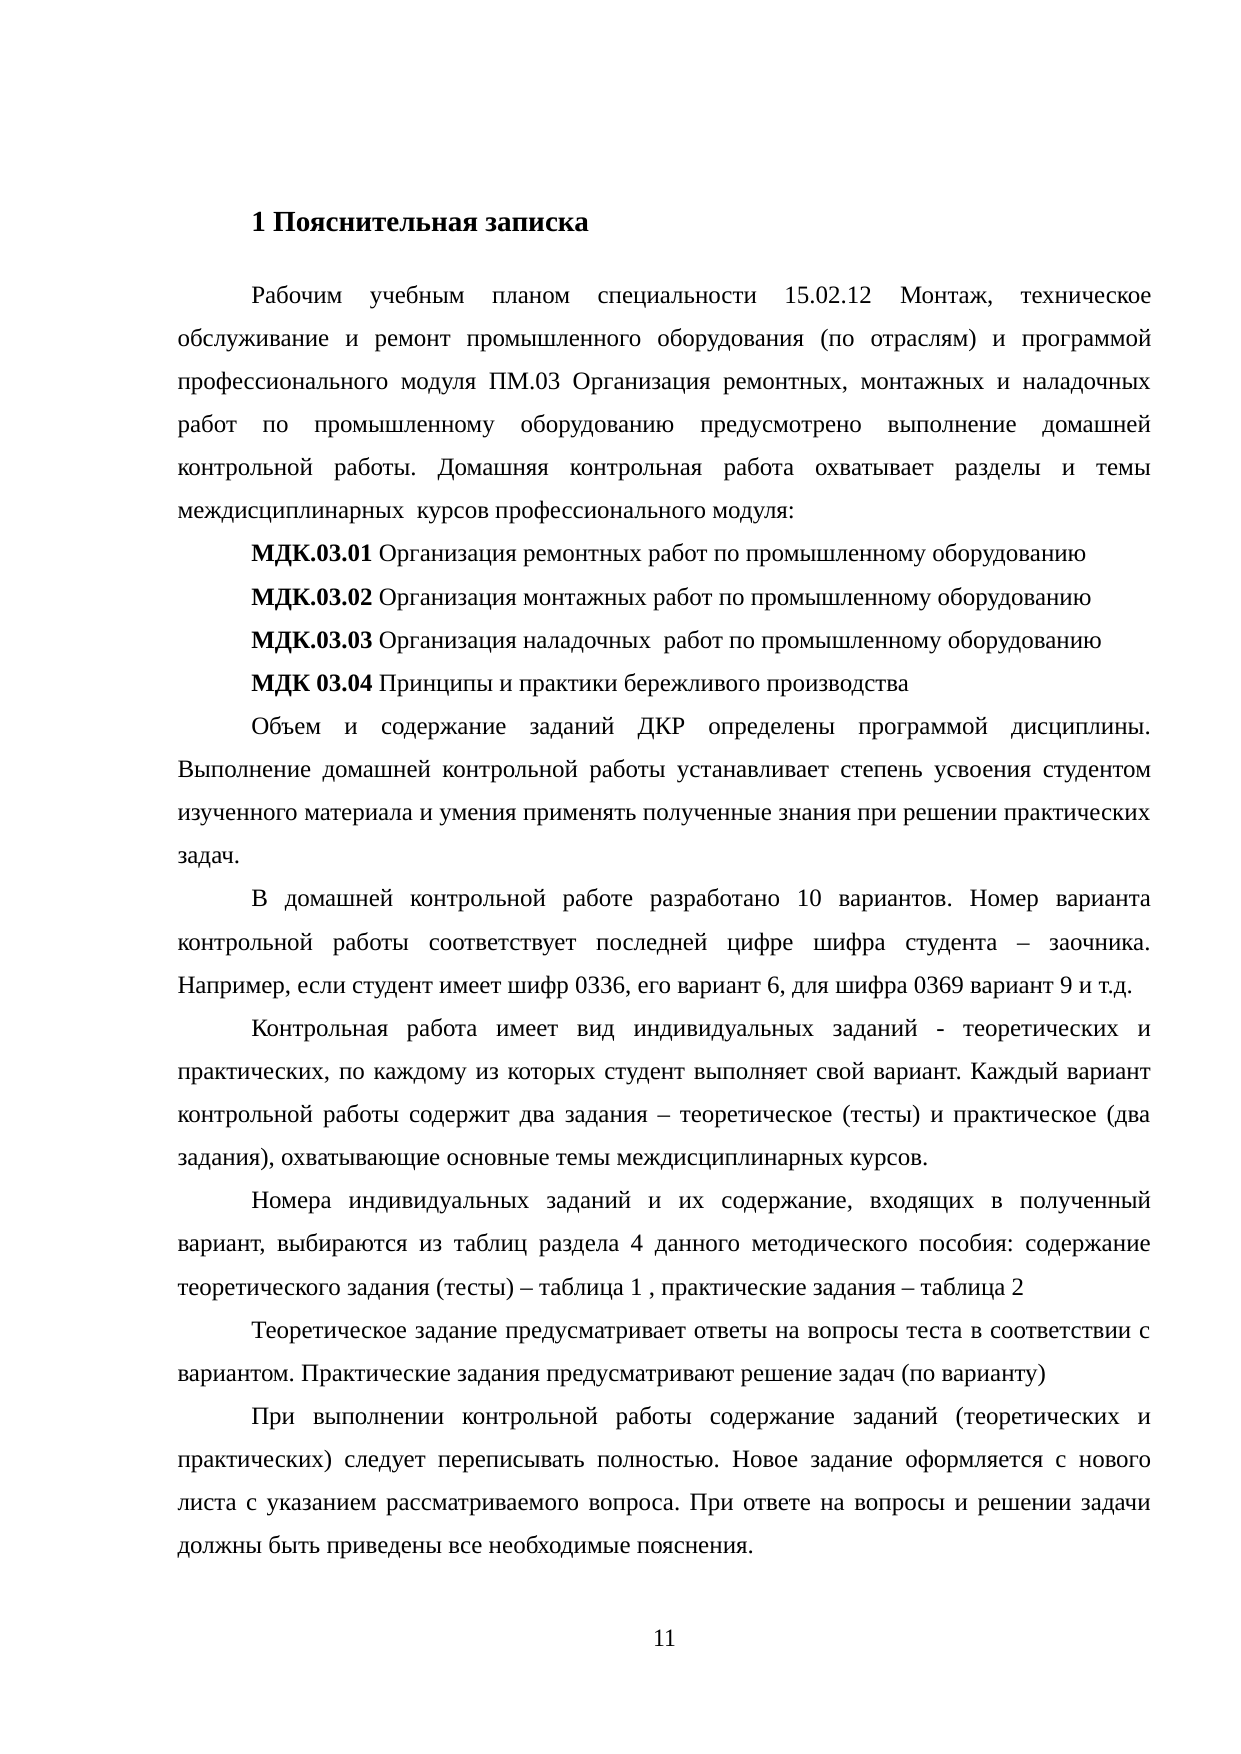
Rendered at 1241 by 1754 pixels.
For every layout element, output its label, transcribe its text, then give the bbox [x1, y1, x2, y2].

text Рабочим учебным планом специальности 15.02.12 Монтаж, техническое обслуживание и ремонт промышленного оборудования (по отраслям) и программой профессионального модуля ПМ.03 Организация ремонтных, монтажных и наладочных работ по промышленному оборудованию предусмотрено выполнение домашней контрольной работы. Домашняя контрольная работа охватывает разделы и темы междисциплинарных курсов профессионального модуля: [177, 280, 1152, 524]
text Контрольная работа имеет вид индивидуальных заданий - теоретических и практических, по каждому из которых студент выполняет свой вариант. Каждый вариант контрольной работы содержит два задания – теоретическое (тесты) и практическое (два задания), охватывающие основные темы междисциплинарных курсов. [177, 1013, 1152, 1171]
text 1 Пояснительная записка [177, 204, 1152, 238]
text Номера индивидуальных заданий и их содержание, входящих в полученный вариант, выбираются из таблиц раздела 4 данного методического пособия: содержание теоретического задания (тесты) – таблица 1 , практические задания – таблица 2 [177, 1185, 1152, 1300]
text МДК.03.03 Организация наладочных работ по промышленному оборудованию [177, 625, 1152, 653]
text В домашней контрольной работе разработано 10 вариантов. Номер варианта контрольной работы соответствует последней цифре шифра студента – заочника. Например, если студент имеет шифр 0336, его вариант 6, для шифра 0369 вариант 9 и т.д. [177, 883, 1152, 998]
text МДК 03.04 Принципы и практики бережливого производства [177, 668, 1152, 697]
text МДК.03.02 Организация монтажных работ по промышленному оборудованию [177, 582, 1152, 610]
text При выполнении контрольной работы содержание заданий (теоретических и практических) следует переписывать полностью. Новое задание оформляется с нового листа с указанием рассматриваемого вопроса. При ответе на вопросы и решении задачи должны быть приведены все необходимые пояснения. [177, 1401, 1152, 1559]
text Объем и содержание заданий ДКР определены программой дисциплины. Выполнение домашней контрольной работы устанавливает степень усвоения студентом изученного материала и умения применять полученные знания при решении практических задач. [177, 711, 1152, 869]
text МДК.03.01 Организация ремонтных работ по промышленному оборудованию [177, 538, 1152, 567]
text Теоретическое задание предусматривает ответы на вопросы теста в соответствии с вариантом. Практические задания предусматривают решение задач (по варианту) [177, 1315, 1152, 1387]
